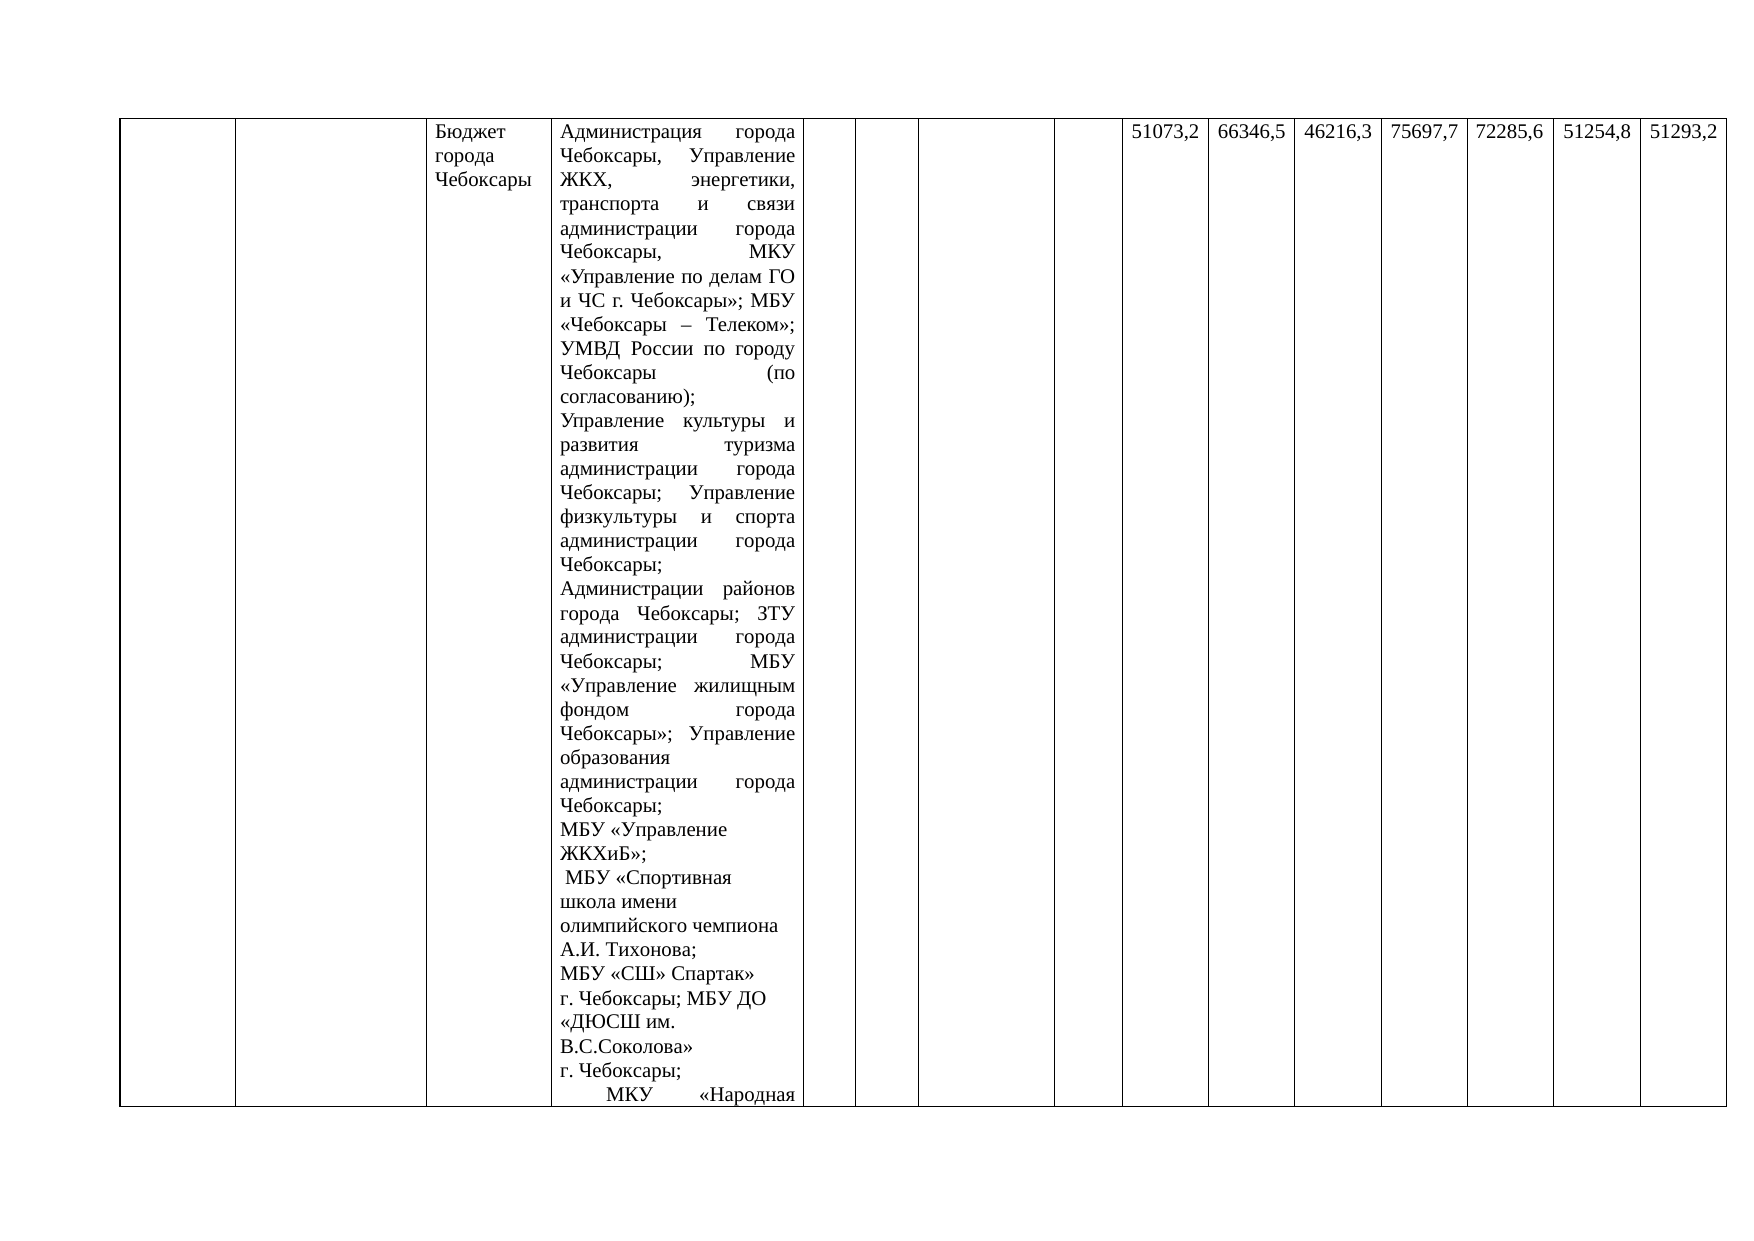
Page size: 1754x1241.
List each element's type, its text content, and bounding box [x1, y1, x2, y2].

table_cell 72285,6 [1468, 119, 1553, 1106]
table_cell [1055, 119, 1122, 1106]
table_cell 75697,7 [1382, 119, 1467, 1106]
table_cell 66346,5 [1209, 119, 1294, 1106]
table_cell [804, 119, 855, 1106]
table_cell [552, 119, 803, 1106]
table_cell [919, 119, 1054, 1106]
table_cell 51254,8 [1554, 119, 1640, 1106]
table_cell 51293,2 [1641, 119, 1726, 1106]
table_cell 46216,3 [1295, 119, 1381, 1106]
table_cell 51073,2 [1123, 119, 1208, 1106]
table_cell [427, 119, 551, 1106]
table_cell [856, 119, 918, 1106]
